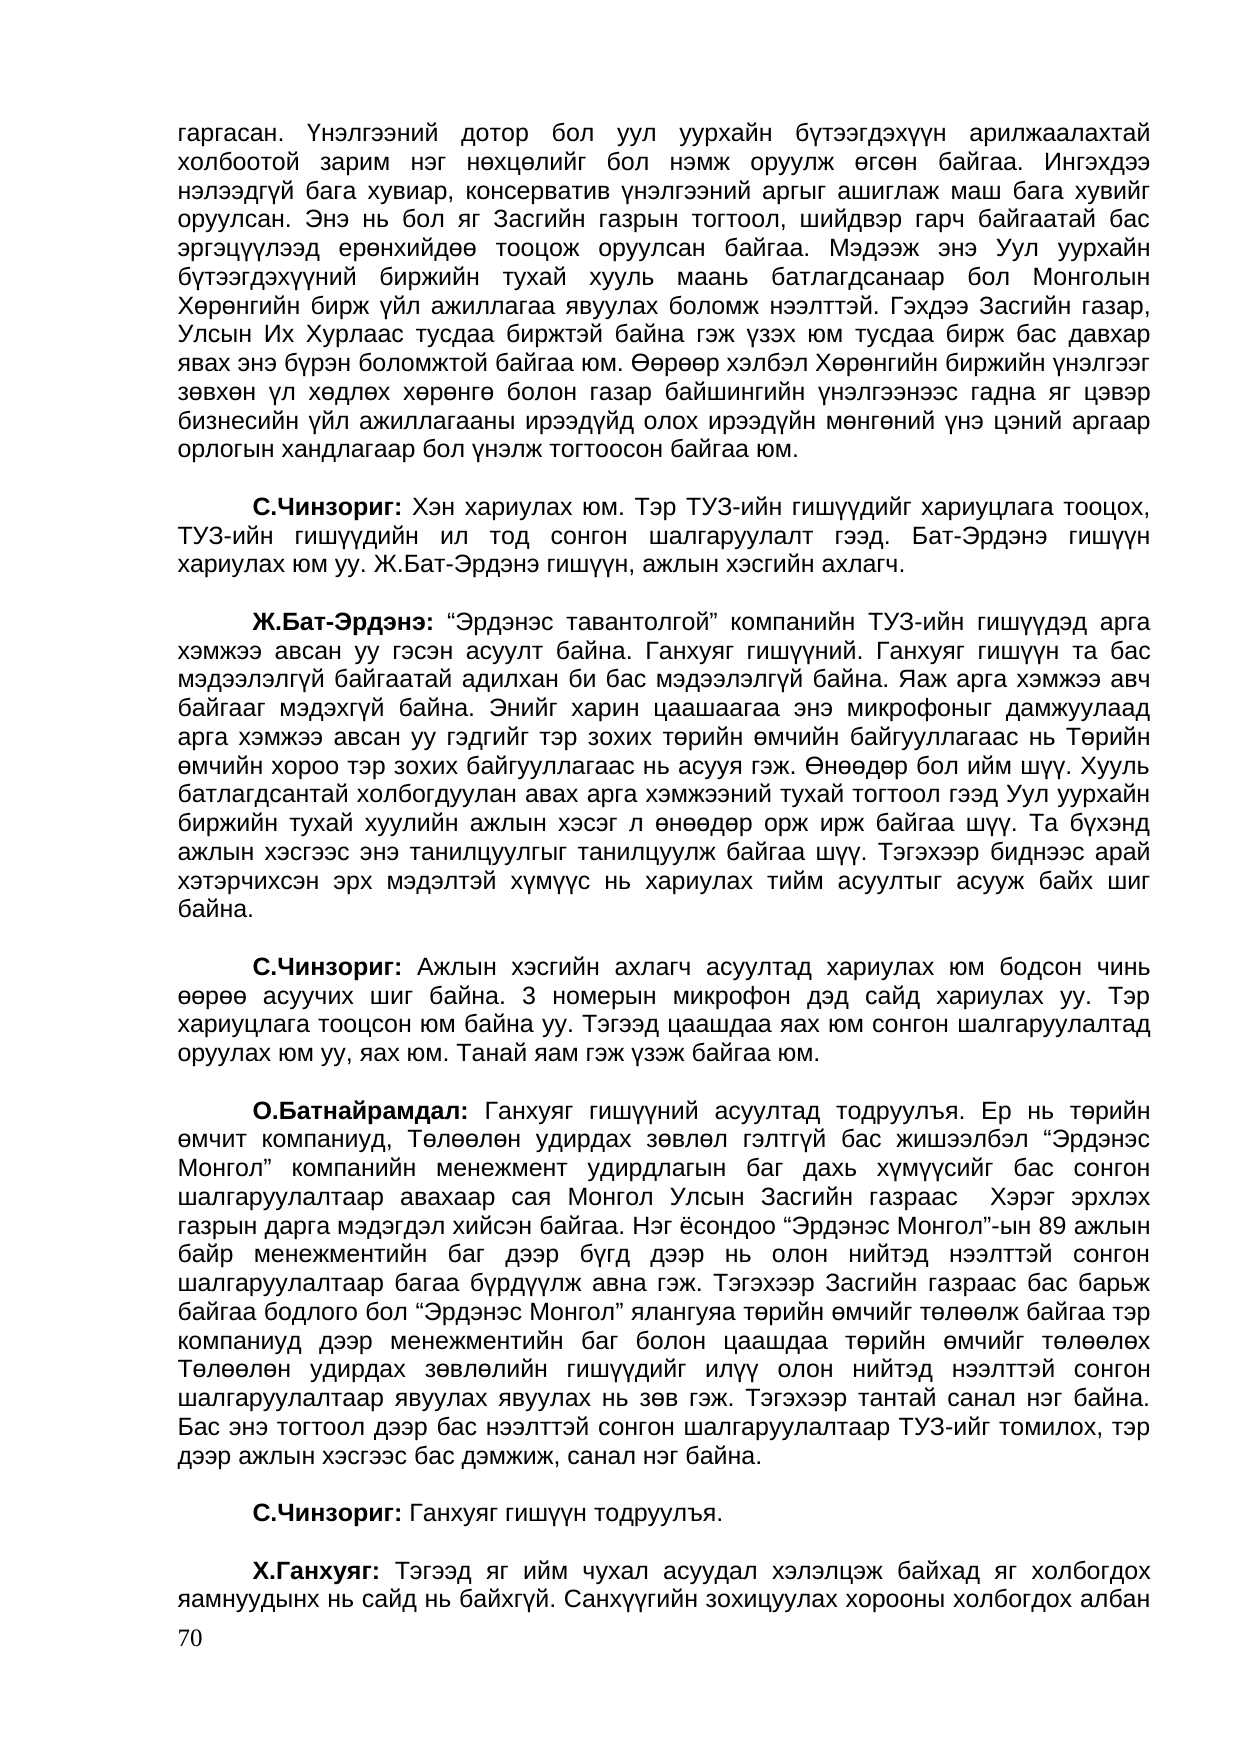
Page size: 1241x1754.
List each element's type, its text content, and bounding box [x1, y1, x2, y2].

text Ж.Бат-Эрдэнэ: “Эрдэнэс тавантолгой” компанийн ТУЗ-ийн гишүүдэд арга хэмжээ авсан уу гэсэн асуулт байна. Ганхуяг гишүүний. Ганхуяг гишүүн та бас мэдээлэлгүй байгаатай адилхан би бас мэдээлэлгүй байна. Яаж арга хэмжээ авч байгааг мэдэхгүй байна. Энийг харин цаашаагаа энэ микрофоныг дамжуулаад арга хэмжээ авсан уу гэдгийг тэр зохих төрийн өмчийн байгууллагаас нь Төрийн өмчийн хороо тэр зохих байгууллагаас нь асууя гэж. Өнөөдөр бол ийм шүү. Хууль батлагдсантай холбогдуулан авах арга хэмжээний тухай тогтоол гээд Уул уурхайн биржийн тухай хуулийн ажлын хэсэг л өнөөдөр орж ирж байгаа шүү. Та бүхэнд ажлын хэсгээс энэ танилцуулгыг танилцуулж байгаа шүү. Тэгэхээр биднээс арай хэтэрчихсэн эрх мэдэлтэй хүмүүс нь хариулах тийм асуултыг асууж байх шиг байна. [177, 607, 1152, 923]
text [177, 1556, 1152, 1613]
text С.Чинзориг: Ажлын хэсгийн ахлагч асуултад хариулах юм бодсон чинь өөрөө асуучих шиг байна. 3 номерын микрофон дэд сайд хариулах уу. Тэр хариуцлага тооцсон юм байна уу. Тэгээд цаашдаа яах юм сонгон шалгаруулалтад оруулах юм уу, яах юм. Танай яам гэж үзэж байгаа юм. [177, 952, 1152, 1067]
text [177, 118, 1152, 463]
text С.Чинзориг: Ганхуяг гишүүн тодруулъя. [177, 1498, 1152, 1527]
text С.Чинзориг: Хэн хариулах юм. Тэр ТУЗ-ийн гишүүдийг хариуцлага тооцох, ТУЗ-ийн гишүүдийн ил тод сонгон шалгаруулалт гээд. Бат-Эрдэнэ гишүүн хариулах юм уу. Ж.Бат-Эрдэнэ гишүүн, ажлын хэсгийн ахлагч. [177, 492, 1152, 578]
text О.Батнайрамдал: Ганхуяг гишүүний асуултад тодруулъя. Ер нь төрийн өмчит компаниуд, Төлөөлөн удирдах зөвлөл гэлтгүй бас жишээлбэл “Эрдэнэс Монгол” компанийн менежмент удирдлагын баг дахь хүмүүсийг бас сонгон шалгаруулалтаар авахаар сая Монгол Улсын Засгийн газраас Хэрэг эрхлэх газрын дарга мэдэгдэл хийсэн байгаа. Нэг ёсондоо “Эрдэнэс Монгол”-ын 89 ажлын байр менежментийн баг дээр бүгд дээр нь олон нийтэд нээлттэй сонгон шалгаруулалтаар багаа бүрдүүлж авна гэж. Тэгэхээр Засгийн газраас бас барьж байгаа бодлого бол “Эрдэнэс Монгол” ялангуяа төрийн өмчийг төлөөлж байгаа тэр компаниуд дээр менежментийн баг болон цаашдаа төрийн өмчийг төлөөлөх Төлөөлөн удирдах зөвлөлийн гишүүдийг илүү олон нийтэд нээлттэй сонгон шалгаруулалтаар явуулах явуулах нь зөв гэж. Тэгэхээр тантай санал нэг байна. Бас энэ тогтоол дээр бас нээлттэй сонгон шалгаруулалтаар ТУЗ-ийг томилох, тэр дээр ажлын хэсгээс бас дэмжиж, санал нэг байна. [177, 1096, 1152, 1469]
